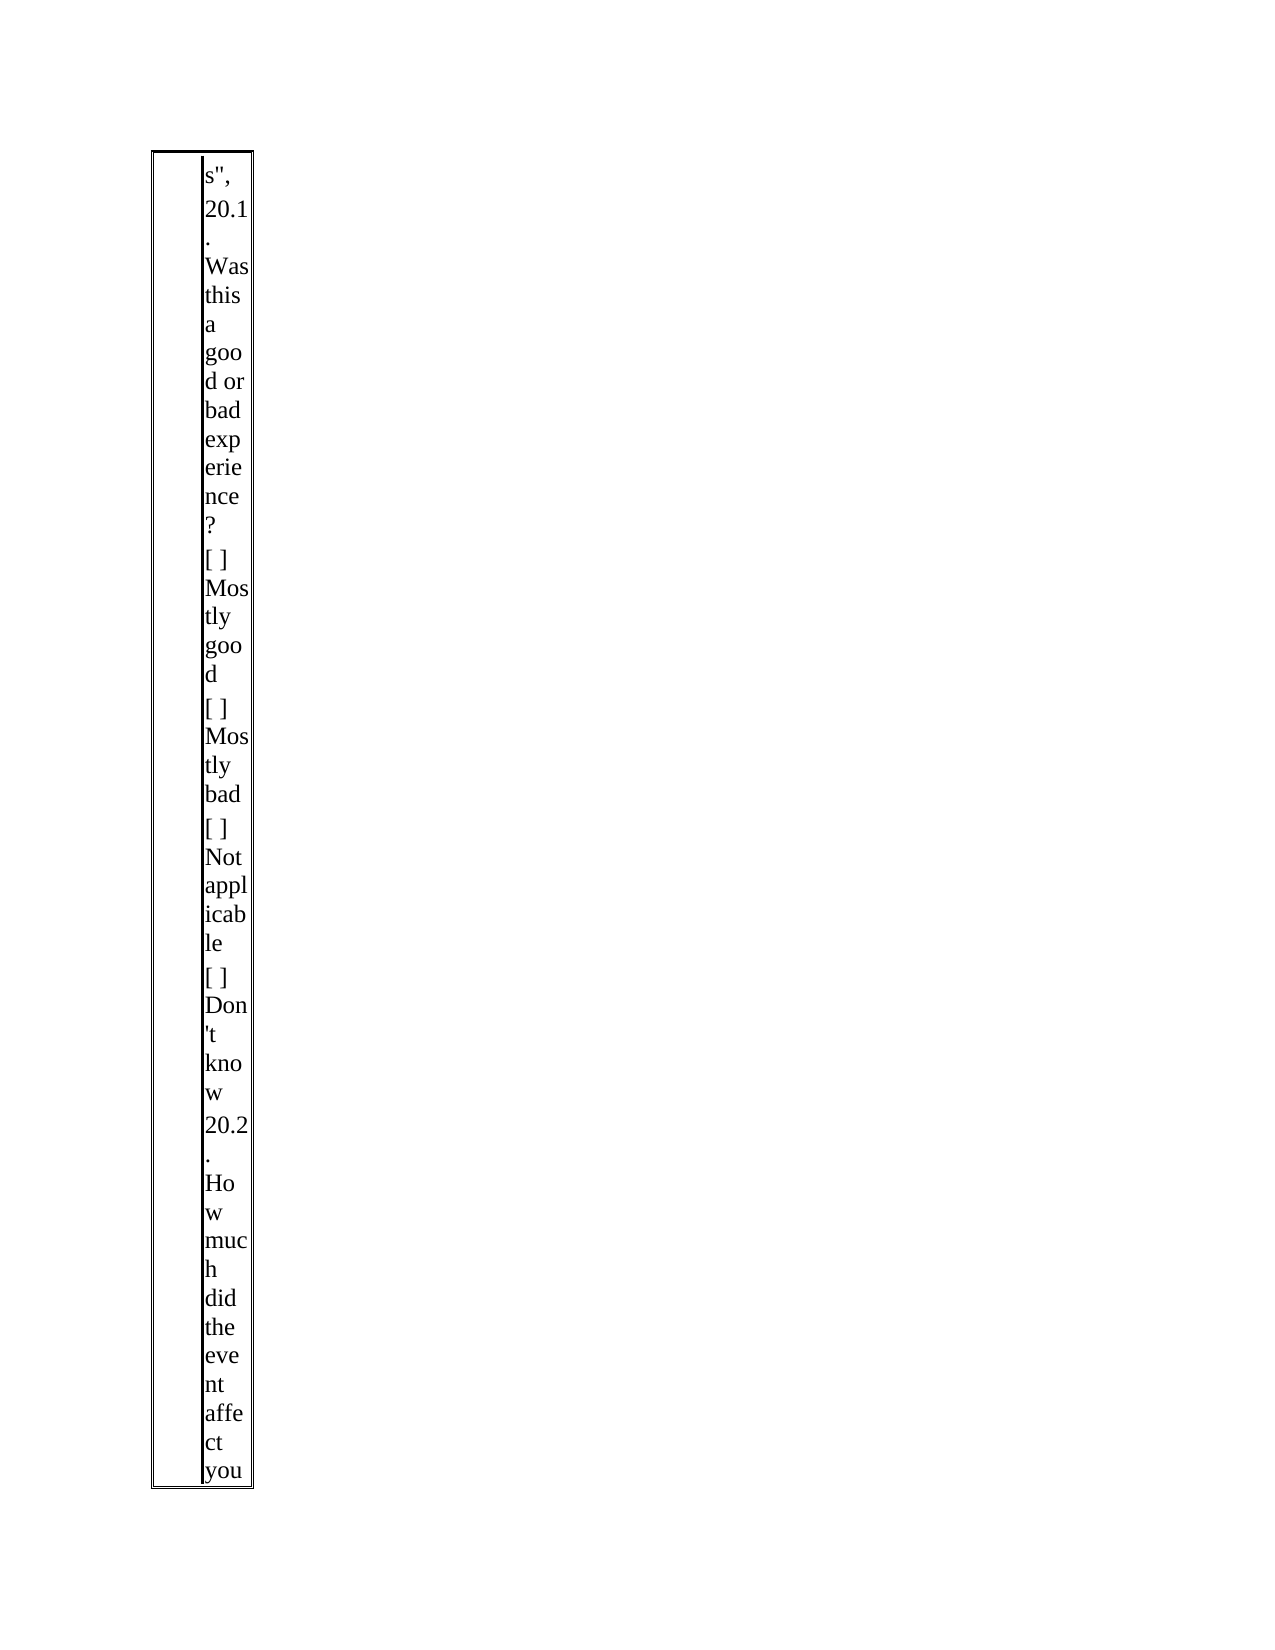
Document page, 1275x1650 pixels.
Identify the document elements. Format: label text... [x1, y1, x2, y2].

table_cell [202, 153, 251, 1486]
table_cell Protocol: [154, 153, 202, 1486]
